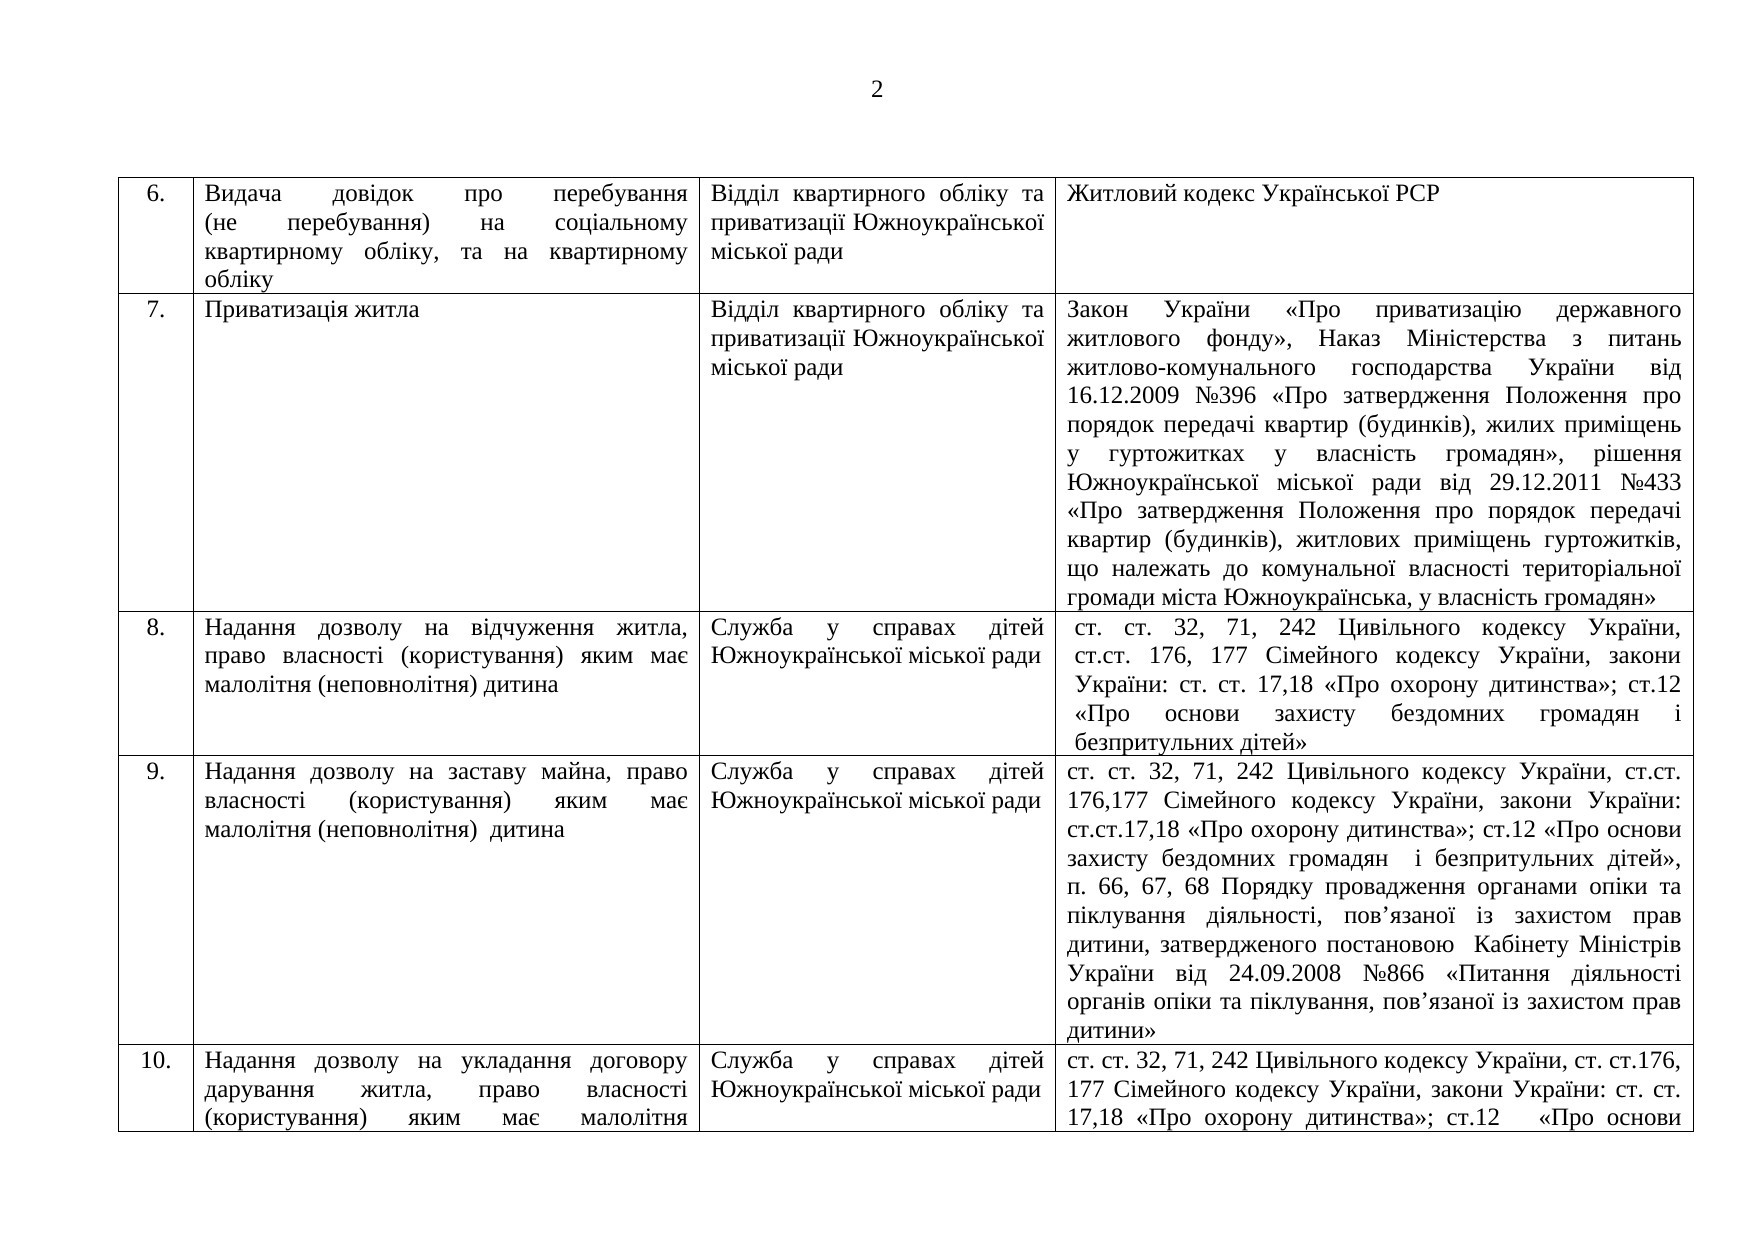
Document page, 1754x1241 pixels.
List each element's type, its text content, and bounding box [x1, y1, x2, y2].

table_cell 10. [119, 1045, 193, 1131]
table_cell Служба у справах дітей Южноукраїнської міської ради [700, 612, 1055, 755]
table_cell Надання дозволу на заставу майна, право власності (користування) яким має малолітня (неповнолітня) дитина [194, 756, 699, 1044]
table_cell 9. [119, 756, 193, 1044]
table_cell 7. [119, 294, 193, 611]
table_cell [194, 1045, 699, 1131]
table_cell Приватизація житла [194, 294, 699, 611]
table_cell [700, 178, 1055, 293]
table_cell Служба у справах дітей Южноукраїнської міської ради [700, 756, 1055, 1044]
table_cell Надання дозволу на відчуження житла, право власності (користування) яким має малолітня (неповнолітня) дитина [194, 612, 699, 755]
table_cell Закон України «Про приватизацію державного житлового фонду», Наказ Міністерства з питань житлово-комунального господарства України від 16.12.2009 №396 «Про затвердження Положення про порядок передачі квартир (будинків), жилих приміщень у гуртожитках у власність громадян», рішення Южноукраїнської міської ради від 29.12.2011 №433 «Про затвердження Положення про порядок передачі квартир (будинків), житлових приміщень гуртожитків, що належать до комунальної власності територіальної громади міста Южноукраїнська, у власність громадян» [1056, 294, 1693, 611]
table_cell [700, 1045, 1055, 1131]
table_cell Відділ квартирного обліку та приватизації Южноукраїнської міської ради [700, 294, 1055, 611]
table_cell 8. [119, 612, 193, 755]
table_cell 6. [119, 178, 193, 293]
table_cell Видача довідок про перебування (не перебування) на соціальному квартирному обліку, та на квартирному обліку [194, 178, 699, 293]
table_cell Житловий кодекс Української РСР [1056, 178, 1693, 293]
table_cell ст. ст. 32, 71, 242 Цивільного кодексу України, ст.ст. 176, 177 Сімейного кодексу України, закони України: ст. ст. 17,18 «Про охорону дитинства»; ст.12 «Про основи захисту бездомних громадян і безпритульних дітей» [1056, 612, 1693, 755]
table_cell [1056, 1045, 1693, 1131]
